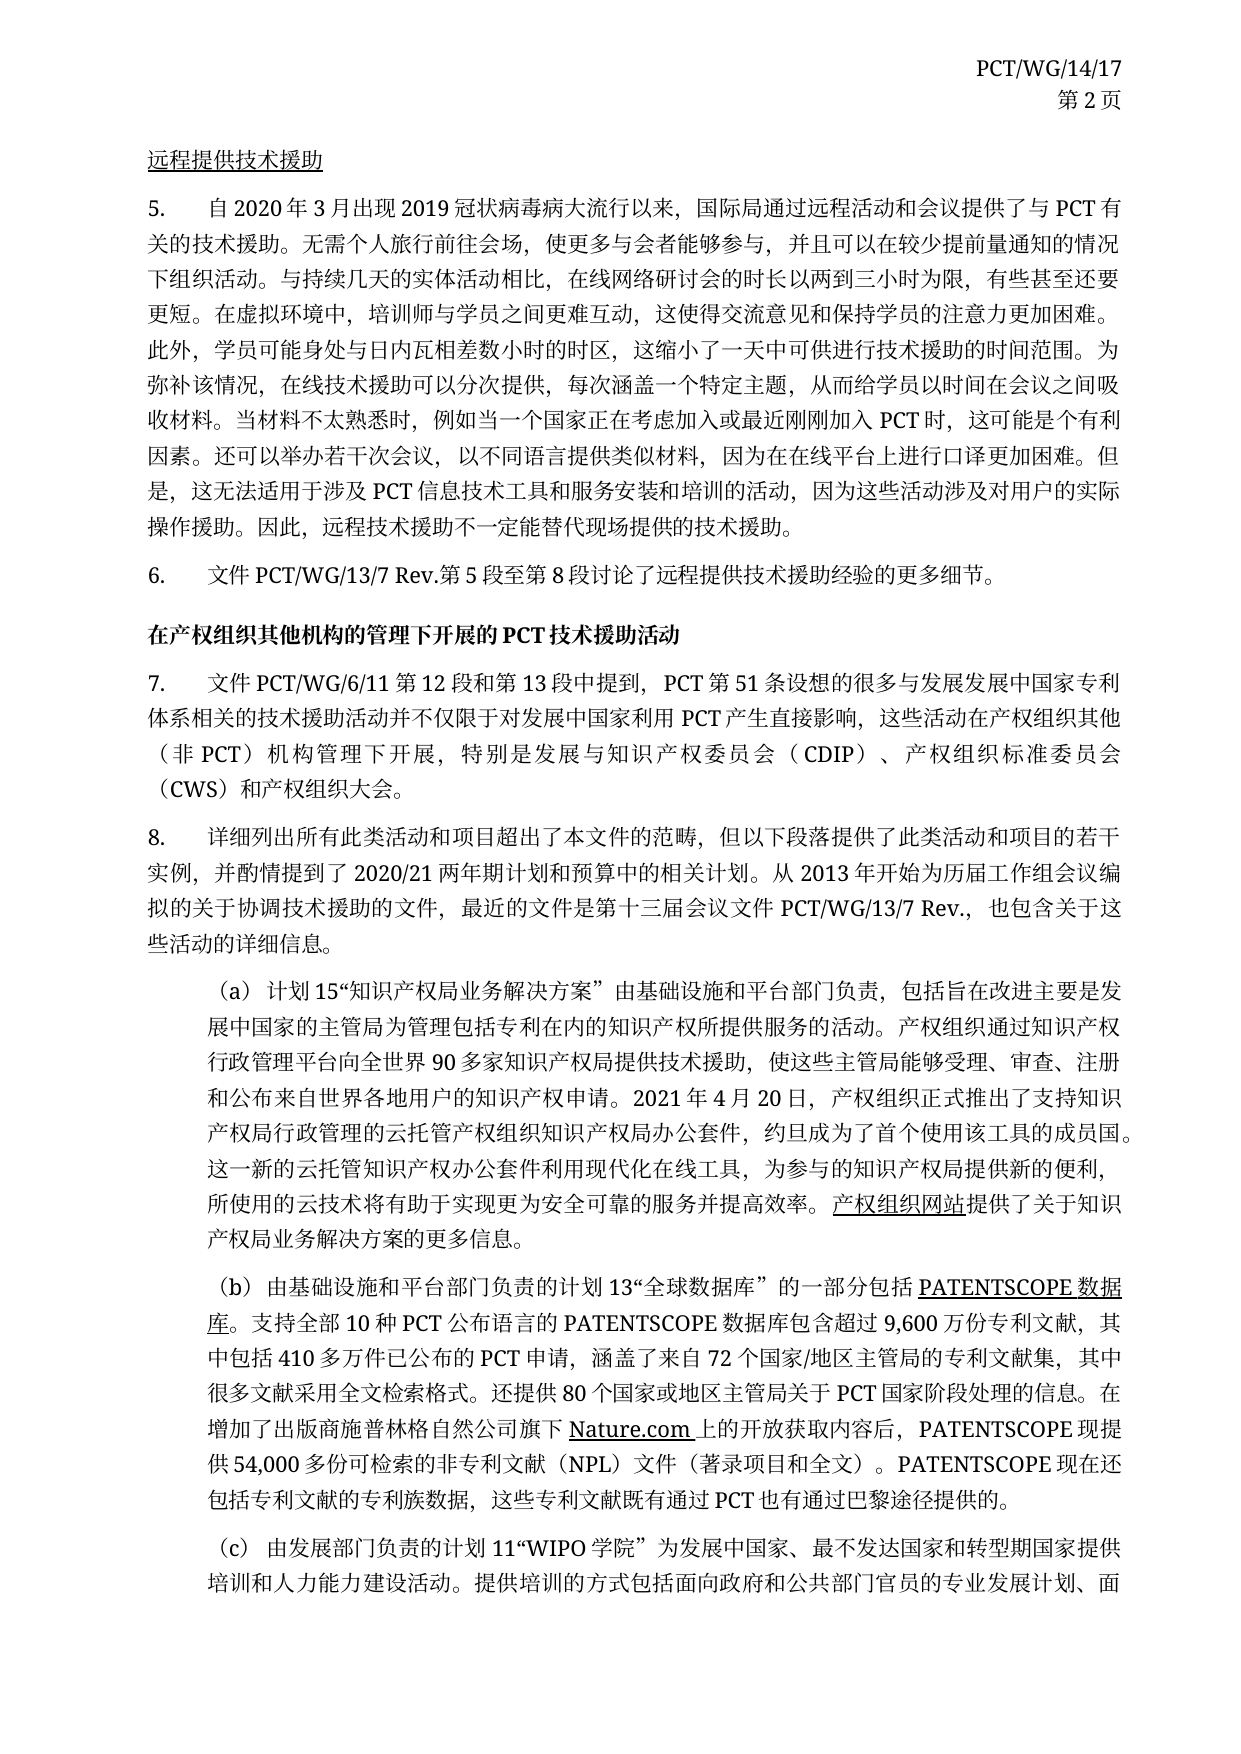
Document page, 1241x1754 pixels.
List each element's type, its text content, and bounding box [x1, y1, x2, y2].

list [207, 1527, 1122, 1598]
text 详细列出所有此类活动和项目超出了本文件的范畴，但以下段落提供了此类活动和项目的若干实例，并酌情提到了2020/21两年期计划和预算中的相关计划。从2013年开始为历届工作组会议编拟的关于协调技术援助的文件，最近的文件是第十三届会议文件PCT/WG/13/7 Rev.，也包含关于这些活动的详细信息。 [148, 817, 1122, 958]
subtitle 远程提供技术援助 [148, 139, 1122, 175]
text 自2020年3月出现2019冠状病毒病大流行以来，国际局通过远程活动和会议提供了与PCT有关的技术援助。无需个人旅行前往会场，使更多与会者能够参与，并且可以在较少提前量通知的情况下组织活动。与持续几天的实体活动相比，在线网络研讨会的时长以两到三小时为限，有些甚至还要更短。在虚拟环境中，培训师与学员之间更难互动，这使得交流意见和保持学员的注意力更加困难。此外，学员可能身处与日内瓦相差数小时的时区，这缩小了一天中可供进行技术援助的时间范围。为弥补该情况，在线技术援助可以分次提供，每次涵盖一个特定主题，从而给学员以时间在会议之间吸收材料。当材料不太熟悉时，例如当一个国家正在考虑加入或最近刚刚加入PCT时，这可能是个有利因素。还可以举办若干次会议，以不同语言提供类似材料，因为在在线平台上进行口译更加困难。但是，这无法适用于涉及PCT信息技术工具和服务安装和培训的活动，因为这些活动涉及对用户的实际操作援助。因此，远程技术援助不一定能替代现场提供的技术援助。 [148, 187, 1122, 542]
subtitle 在产权组织其他机构的管理下开展的PCT技术援助活动 [148, 614, 1122, 650]
list 由基础设施和平台部门负责的计划13“全球数据库”的一部分包括PATENTSCOPE数据库。支持全部10种PCT公布语言的PATENTSCOPE数据库包含超过9,600万份专利文献，其中包括410多万件已公布的PCT申请，涵盖了来自72个国家/地区主管局的专利文献集，其中很多文献采用全文检索格式。还提供80个国家或地区主管局关于PCT国家阶段处理的信息。在增加了出版商施普林格自然公司旗下Nature.com上的开放获取内容后，PATENTSCOPE现提供54,000多份可检索的非专利文献（NPL）文件（著录项目和全文）。PATENTSCOPE现在还包括专利文献的专利族数据，这些专利文献既有通过PCT也有通过巴黎途径提供的。 [207, 1267, 1122, 1514]
text 文件PCT/WG/13/7 Rev.第5段至第8段讨论了远程提供技术援助经验的更多细节。 [148, 554, 1122, 589]
text 文件PCT/WG/6/11第12段和第13段中提到，PCT第51条设想的很多与发展发展中国家专利体系相关的技术援助活动并不仅限于对发展中国家利用PCT产生直接影响，这些活动在产权组织其他（非PCT）机构管理下开展，特别是发展与知识产权委员会（CDIP）、产权组织标准委员会（CWS）和产权组织大会。 [148, 662, 1122, 804]
list 计划15“知识产权局业务解决方案”由基础设施和平台部门负责，包括旨在改进主要是发展中国家的主管局为管理包括专利在内的知识产权所提供服务的活动。产权组织通过知识产权行政管理平台向全世界90多家知识产权局提供技术援助，使这些主管局能够受理、审查、注册和公布来自世界各地用户的知识产权申请。2021年4月20日，产权组织正式推出了支持知识产权局行政管理的云托管产权组织知识产权局办公套件，约旦成为了首个使用该工具的成员国。这一新的云托管知识产权办公套件利用现代化在线工具，为参与的知识产权局提供新的便利，所使用的云技术将有助于实现更为安全可靠的服务并提高效率。产权组织网站提供了关于知识产权局业务解决方案的更多信息。 [207, 971, 1122, 1254]
